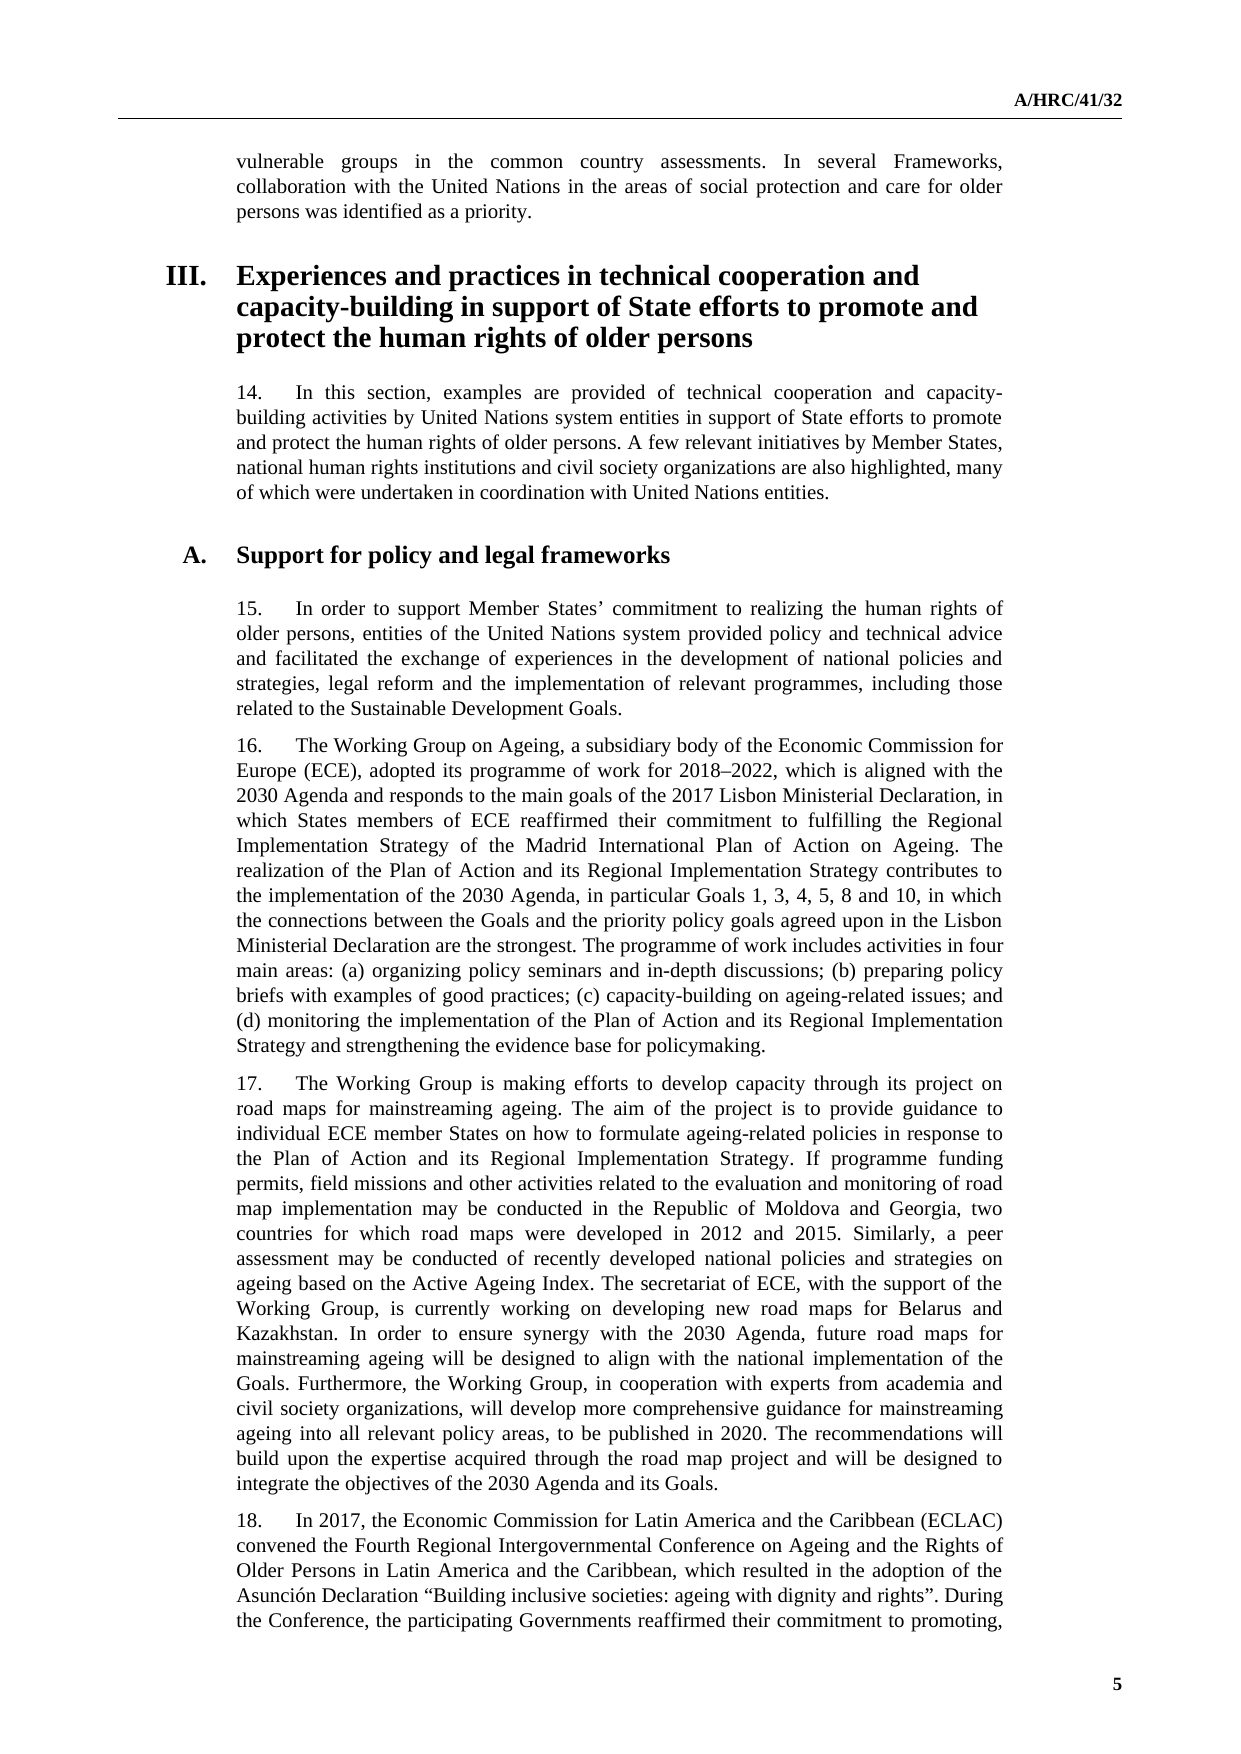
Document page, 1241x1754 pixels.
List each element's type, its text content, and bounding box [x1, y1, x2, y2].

text 14. In this section, examples are provided of technical cooperation and capacity-building activities by United Nations system entities in support of State efforts to promote and protect the human rights of older persons. A few relevant initiatives by Member States, national human rights institutions and civil society organizations are also highlighted, many of which were undertaken in coordination with United Nations entities. [236, 379, 1004, 504]
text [236, 148, 1004, 223]
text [236, 1507, 1004, 1632]
text 16. The Working Group on Ageing, a subsidiary body of the Economic Commission for Europe (ECE), adopted its programme of work for 2018–2022, which is aligned with the 2030 Agenda and responds to the main goals of the 2017 Lisbon Ministerial Declaration, in which States members of ECE reaffirmed their commitment to fulfilling the Regional Implementation Strategy of the Madrid International Plan of Action on Ageing. The realization of the Plan of Action and its Regional Implementation Strategy contributes to the implementation of the 2030 Agenda, in particular Goals 1, 3, 4, 5, 8 and 10, in which the connections between the Goals and the priority policy goals agreed upon in the Lisbon Ministerial Declaration are the strongest. The programme of work includes activities in four main areas: (a) organizing policy seminars and in-depth discussions; (b) preparing policy briefs with examples of good practices; (c) capacity-building on ageing-related issues; and (d) monitoring the implementation of the Plan of Action and its Regional Implementation Strategy and strengthening the evidence base for policymaking. [236, 732, 1004, 1057]
text A. Support for policy and legal frameworks [118, 541, 1004, 569]
text 17. The Working Group is making efforts to develop capacity through its project on road maps for mainstreaming ageing. The aim of the project is to provide guidance to individual ECE member States on how to formulate ageing-related policies in response to the Plan of Action and its Regional Implementation Strategy. If programme funding permits, field missions and other activities related to the evaluation and monitoring of road map implementation may be conducted in the Republic of Moldova and Georgia, two countries for which road maps were developed in 2012 and 2015. Similarly, a peer assessment may be conducted of recently developed national policies and strategies on ageing based on the Active Ageing Index. The secretariat of ECE, with the support of the Working Group, is currently working on developing new road maps for Belarus and Kazakhstan. In order to ensure synergy with the 2030 Agenda, future road maps for mainstreaming ageing will be designed to align with the national implementation of the Goals. Furthermore, the Working Group, in cooperation with experts from academia and civil society organizations, will develop more comprehensive guidance for mainstreaming ageing into all relevant policy areas, to be published in 2020. The recommendations will build upon the expertise acquired through the road map project and will be designed to integrate the objectives of the 2030 Agenda and its Goals. [236, 1069, 1004, 1494]
text 15. In order to support Member States’ commitment to realizing the human rights of older persons, entities of the United Nations system provided policy and technical advice and facilitated the exchange of experiences in the development of national policies and strategies, legal reform and the implementation of relevant programmes, including those related to the Sustainable Development Goals. [236, 594, 1004, 719]
text III. Experiences and practices in technical cooperation and capacity-building in support of State efforts to promote and protect the human rights of older persons [118, 260, 1004, 354]
